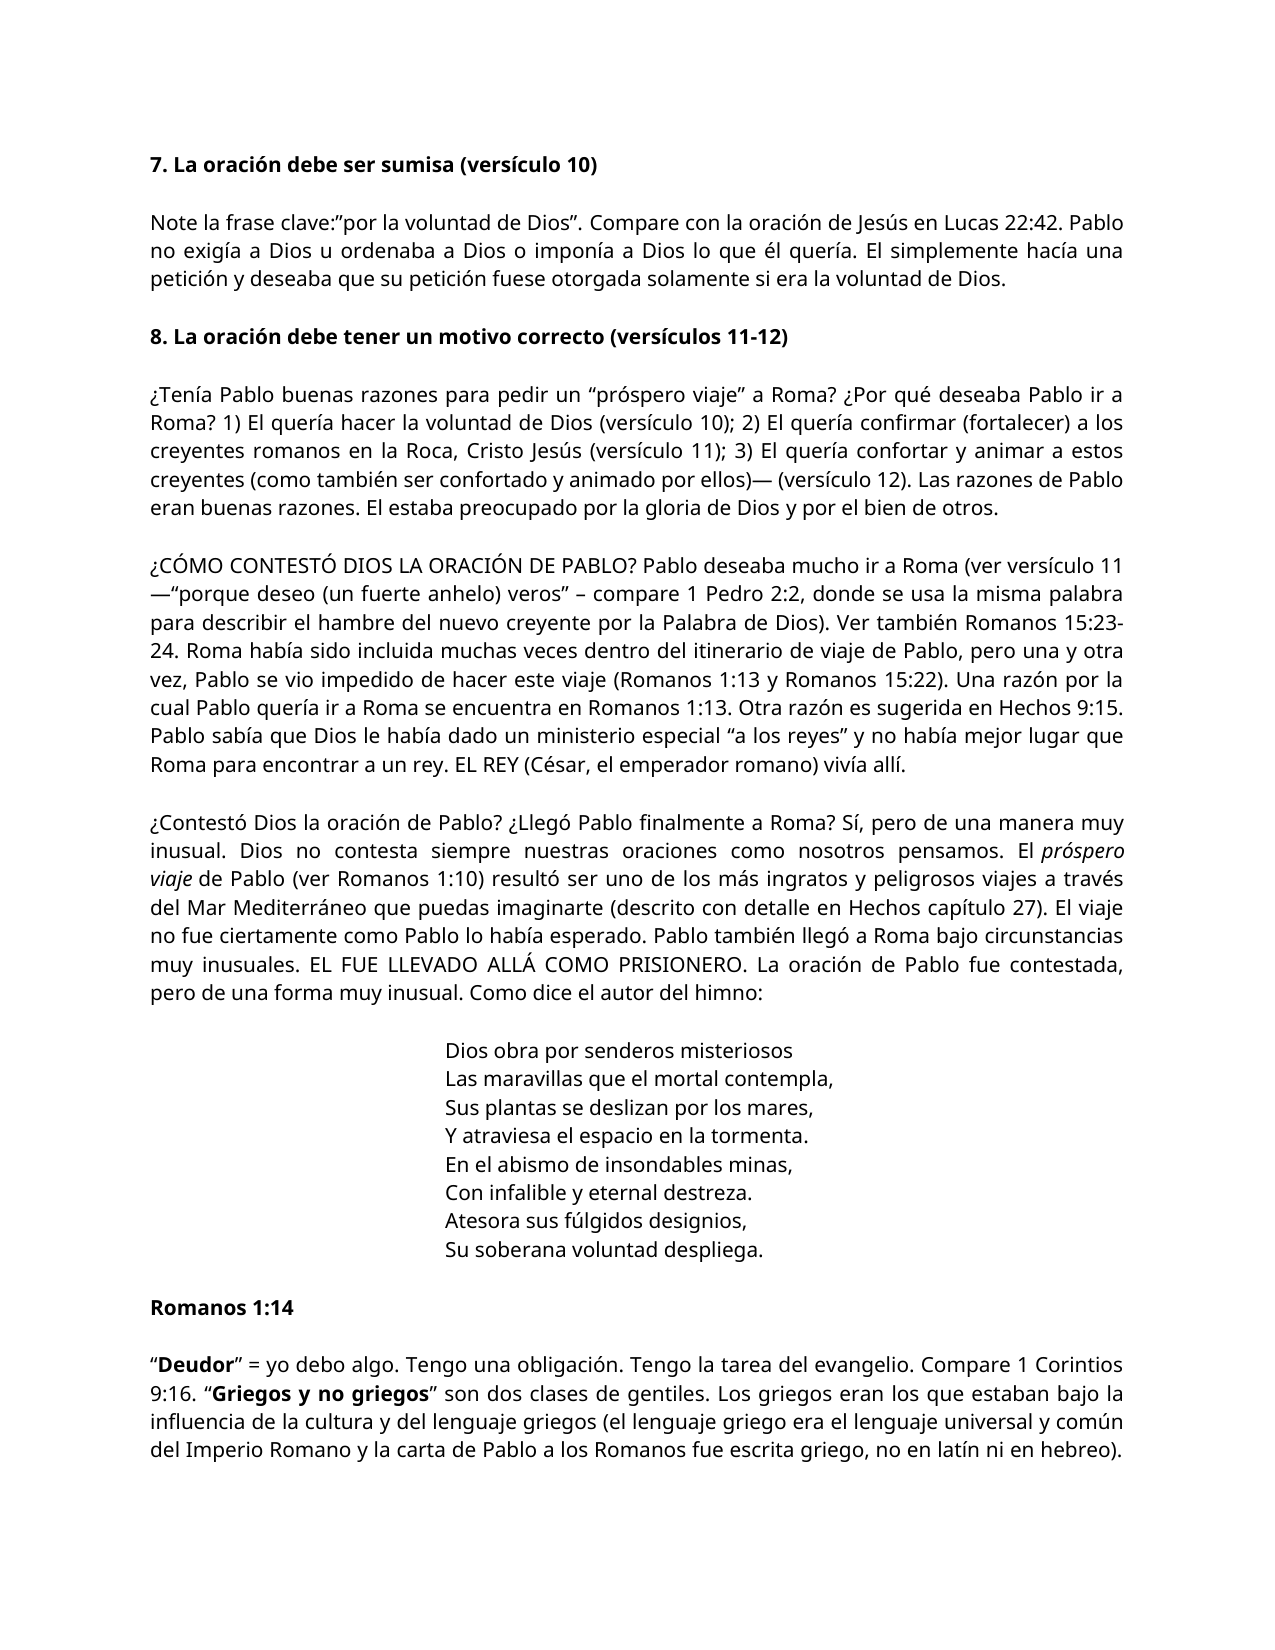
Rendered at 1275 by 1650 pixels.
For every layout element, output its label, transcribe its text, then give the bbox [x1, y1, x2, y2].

text Dios obra por senderos misteriosos Las maravillas que el mortal contempla, Sus plantas se deslizan por los mares, Y atraviesa el espacio en la tormenta. En el abismo de insondables minas, Con infalible y eternal destreza. Atesora sus fúlgidos designios, Su soberana voluntad despliega. [445, 1036, 1125, 1263]
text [150, 1350, 1125, 1464]
text ¿Tenía Pablo buenas razones para pedir un “próspero viaje” a Roma? ¿Por qué deseaba Pablo ir a Roma? 1) El quería hacer la voluntad de Dios (versículo 10); 2) El quería confirmar (fortalecer) a los creyentes romanos en la Roca, Cristo Jesús (versículo 11); 3) El quería confortar y animar a estos creyentes (como también ser confortado y animado por ellos)— (versículo 12). Las razones de Pablo eran buenas razones. El estaba preocupado por la gloria de Dios y por el bien de otros. [150, 380, 1125, 522]
text ¿Contestó Dios la oración de Pablo? ¿Llegó Pablo finalmente a Roma? Sí, pero de una manera muy inusual. Dios no contesta siempre nuestras oraciones como nosotros pensamos. El próspero viaje de Pablo (ver Romanos 1:10) resultó ser uno de los más ingratos y peligrosos viajes a través del Mar Mediterráneo que puedas imaginarte (descrito con detalle en Hechos capítulo 27). El viaje no fue ciertamente como Pablo lo había esperado. Pablo también llegó a Roma bajo circunstancias muy inusuales. EL FUE LLEVADO ALLÁ COMO PRISIONERO. La oración de Pablo fue contestada, pero de una forma muy inusual. Como dice el autor del himno: [150, 808, 1125, 1007]
text 8. La oración debe tener un motivo correcto (versículos 11-12) [150, 322, 1125, 351]
text 7. La oración debe ser sumisa (versículo 10) [150, 150, 1125, 178]
text ¿CÓMO CONTESTÓ DIOS LA ORACIÓN DE PABLO? Pablo deseaba mucho ir a Roma (ver versículo 11—“porque deseo (un fuerte anhelo) veros” – compare 1 Pedro 2:2, donde se usa la misma palabra para describir el hambre del nuevo creyente por la Palabra de Dios). Ver también Romanos 15:23-24. Roma había sido incluida muchas veces dentro del itinerario de viaje de Pablo, pero una y otra vez, Pablo se vio impedido de hacer este viaje (Romanos 1:13 y Romanos 15:22). Una razón por la cual Pablo quería ir a Roma se encuentra en Romanos 1:13. Otra razón es sugerida en Hechos 9:15. Pablo sabía que Dios le había dado un ministerio especial “a los reyes” y no había mejor lugar que Roma para encontrar a un rey. EL REY (César, el emperador romano) vivía allí. [150, 551, 1125, 778]
text Romanos 1:14 [150, 1293, 1125, 1321]
text Note la frase clave:”por la voluntad de Dios”. Compare con la oración de Jesús en Lucas 22:42. Pablo no exigía a Dios u ordenaba a Dios o imponía a Dios lo que él quería. El simplemente hacía una petición y deseaba que su petición fuese otorgada solamente si era la voluntad de Dios. [150, 208, 1125, 293]
